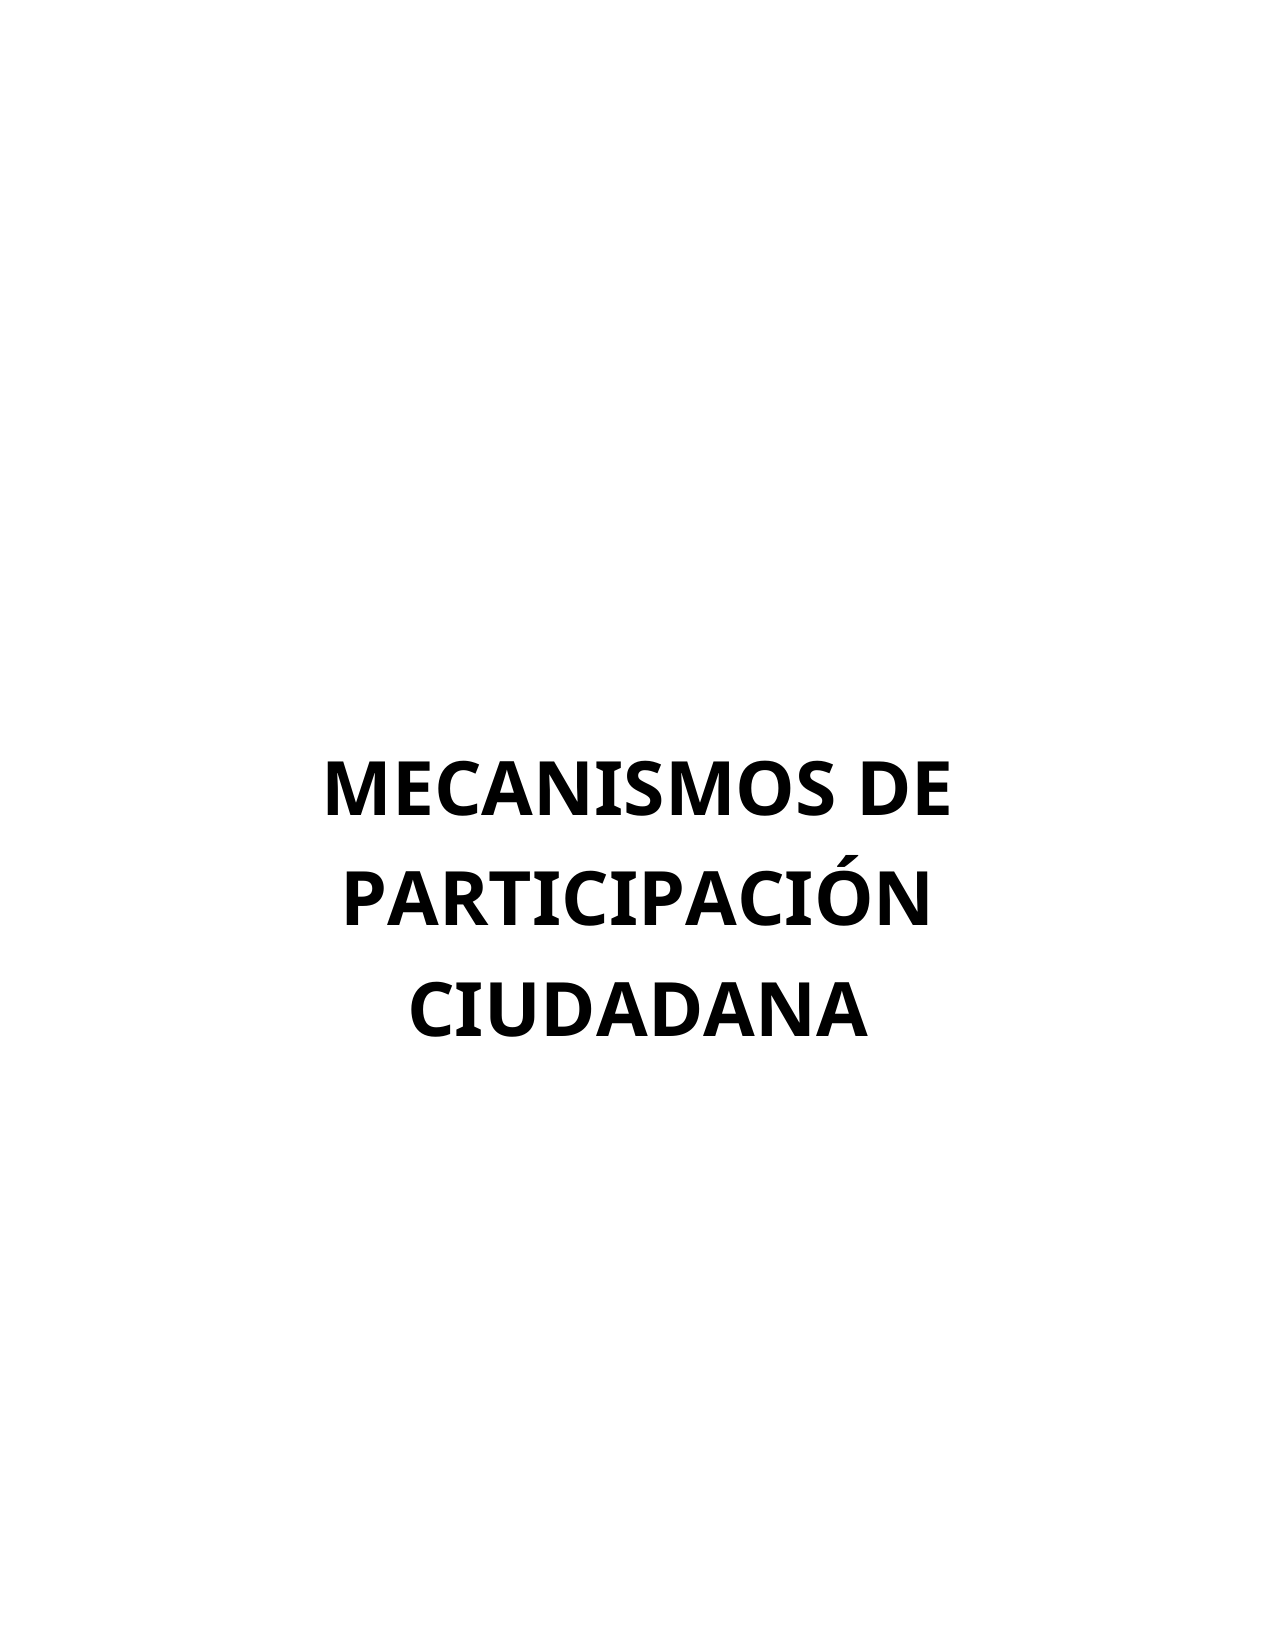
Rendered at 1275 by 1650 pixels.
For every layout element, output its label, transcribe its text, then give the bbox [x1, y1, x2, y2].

text MECANISMOS DE PARTICIPACIÓN CIUDADANA [177, 735, 1098, 1058]
